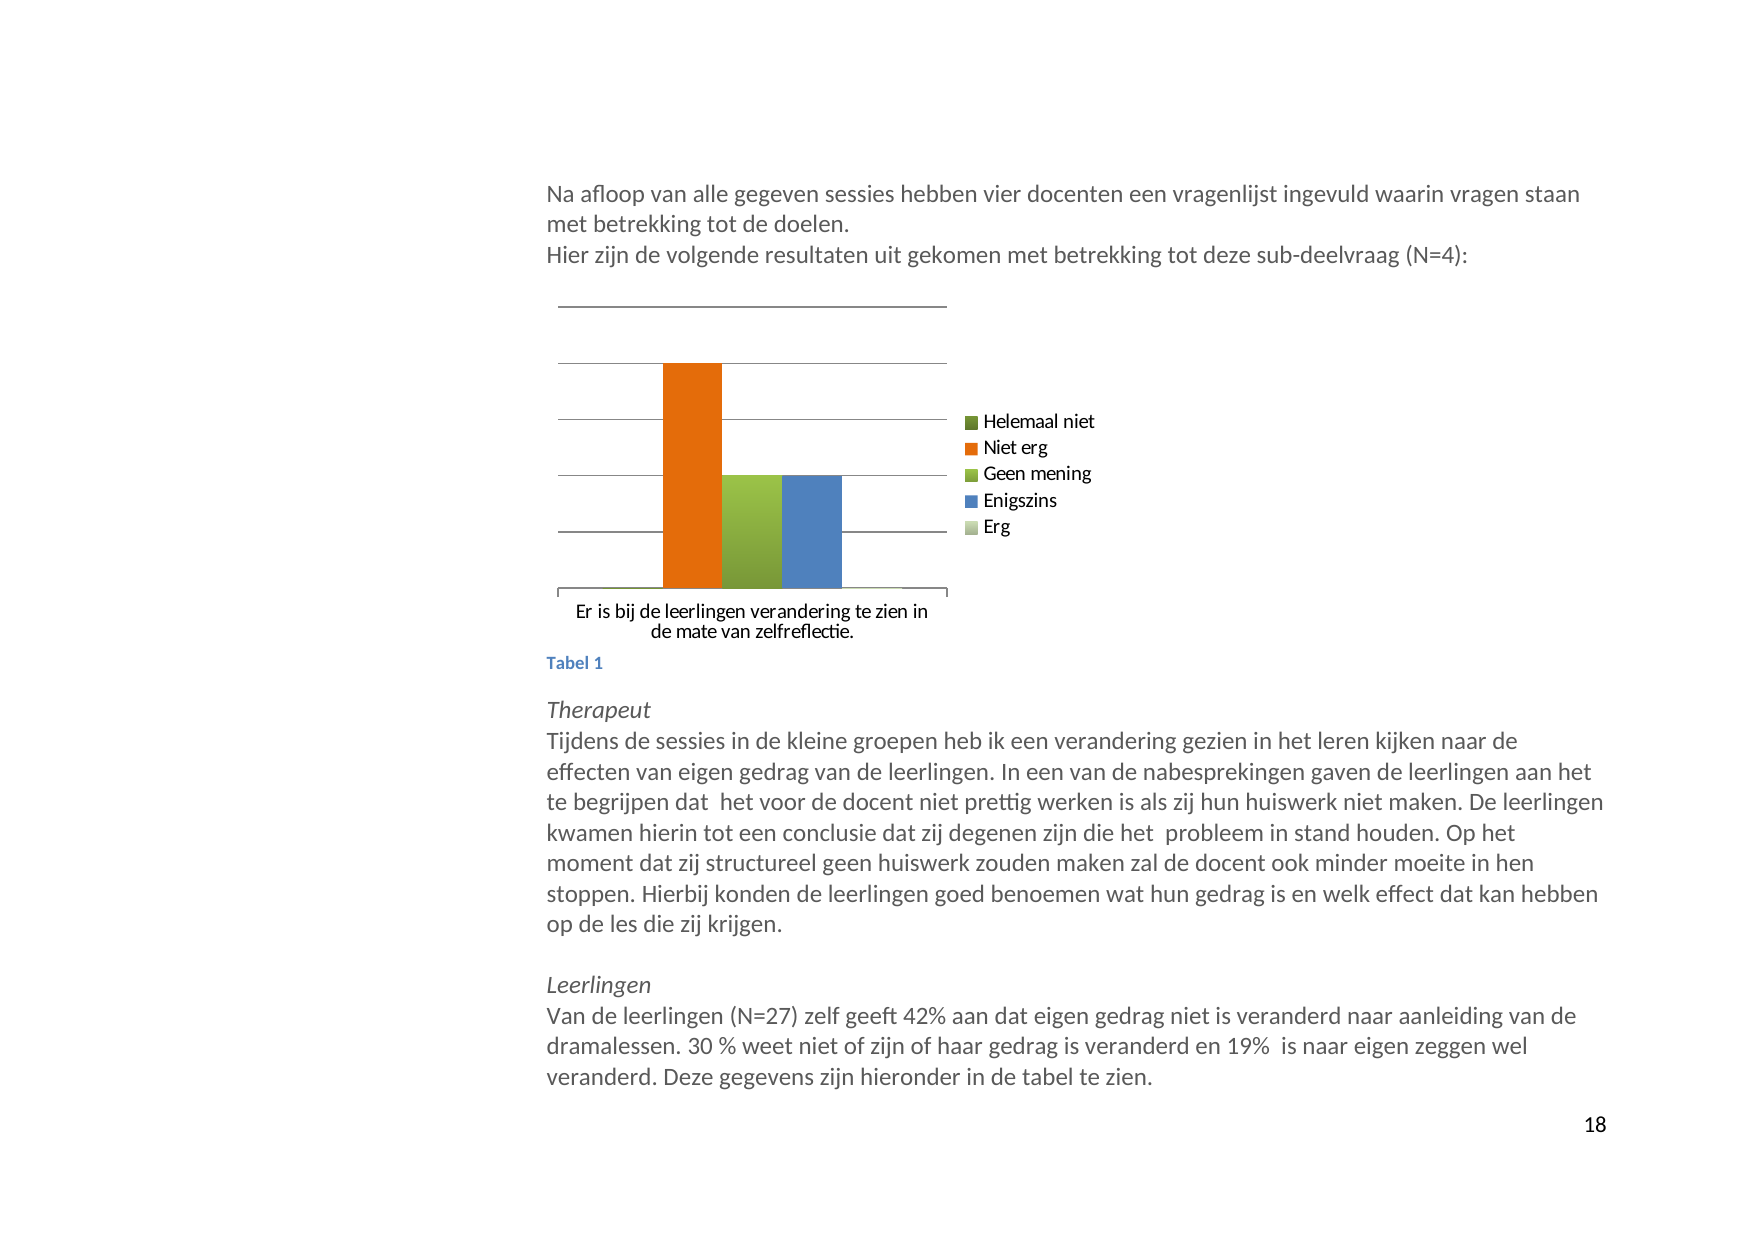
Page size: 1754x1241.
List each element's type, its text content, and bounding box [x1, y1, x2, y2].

text Therapeut [546, 694, 1606, 725]
text Leerlingen [546, 969, 1606, 1000]
text Van de leerlingen (N=27) zelf geeft 42% aan dat eigen gedrag niet is veranderd naar aanleiding van de dramalessen. 30 % weet niet of zijn of haar gedrag is veranderd en 19% is naar eigen zeggen wel veranderd. Deze gegevens zijn hieronder in de tabel te zien. [546, 1000, 1606, 1091]
text Hier zijn de volgende resultaten uit gekomen met betrekking tot deze sub-deelvraag (N=4): [546, 239, 1606, 270]
text Tijdens de sessies in de kleine groepen heb ik een verandering gezien in het leren kijken naar de effecten van eigen gedrag van de leerlingen. In een van de nabesprekingen gaven de leerlingen aan het te begrijpen dat het voor de docent niet prettig werken is als zij hun huiswerk niet maken. De leerlingen kwamen hierin tot een conclusie dat zij degenen zijn die het probleem in stand houden. Op het moment dat zij structureel geen huiswerk zouden maken zal de docent ook minder moeite in hen stoppen. Hierbij konden de leerlingen goed benoemen wat hun gedrag is en welk effect dat kan hebben op de les die zij krijgen. [546, 725, 1606, 939]
text Na afloop van alle gegeven sessies hebben vier docenten een vragenlijst ingevuld waarin vragen staan met betrekking tot de doelen. [546, 148, 1606, 239]
